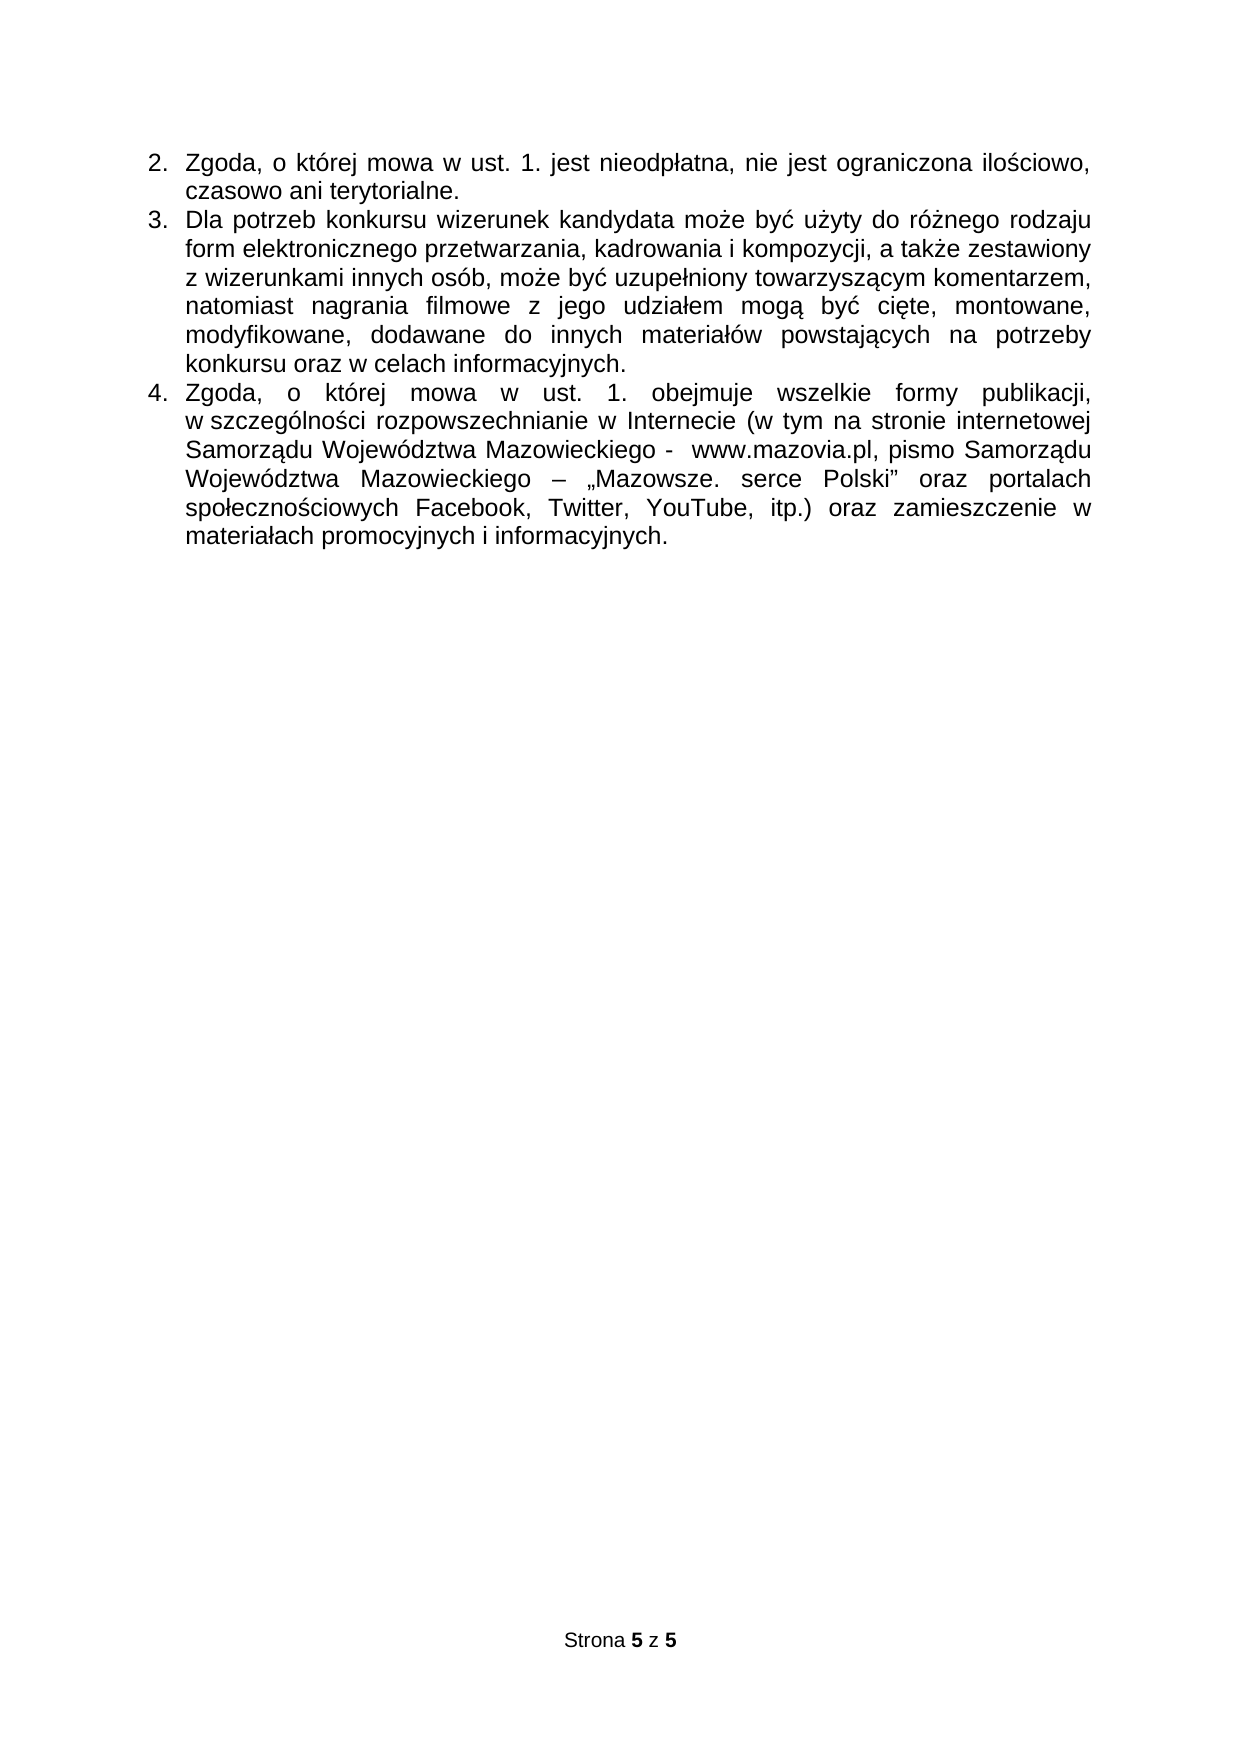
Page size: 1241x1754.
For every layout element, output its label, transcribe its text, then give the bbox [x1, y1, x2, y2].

list Zgoda, o której mowa w ust. 1. obejmuje wszelkie formy publikacji, w szczególności rozpowszechnianie w Internecie (w tym na stronie internetowej Samorządu Województwa Mazowieckiego - www.mazovia.pl, pismo Samorządu Województwa Mazowieckiego – „Mazowsze. serce Polski” oraz portalach społecznościowych Facebook, Twitter, YouTube, itp.) oraz zamieszczenie w materiałach promocyjnych i informacyjnych. [148, 378, 1093, 550]
list Zgoda, o której mowa w ust. 1. jest nieodpłatna, nie jest ograniczona ilościowo, czasowo ani terytorialne. [148, 148, 1093, 205]
list Dla potrzeb konkursu wizerunek kandydata może być użyty do różnego rodzaju form elektronicznego przetwarzania, kadrowania i kompozycji, a także zestawiony z wizerunkami innych osób, może być uzupełniony towarzyszącym komentarzem, natomiast nagrania filmowe z jego udziałem mogą być cięte, montowane, modyfikowane, dodawane do innych materiałów powstających na potrzeby konkursu oraz w celach informacyjnych. [148, 205, 1093, 378]
